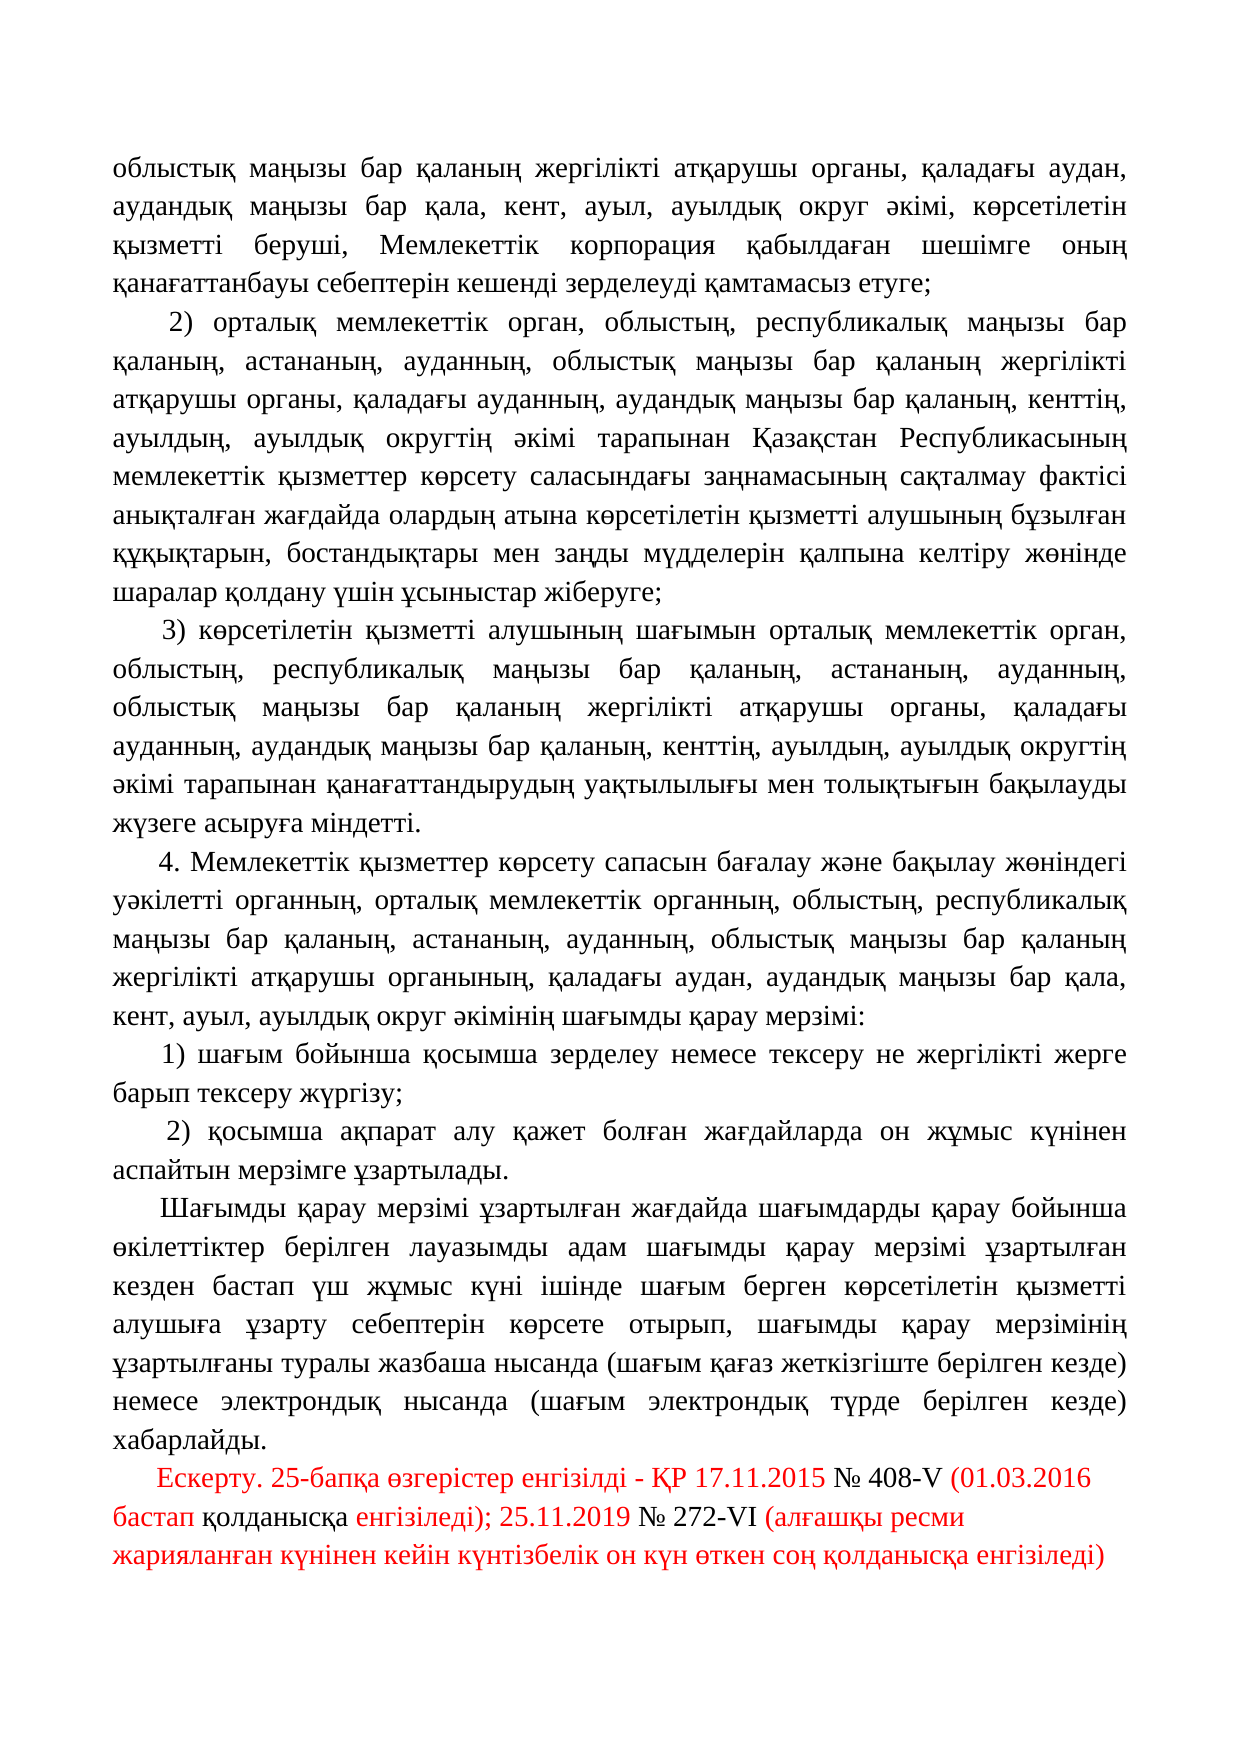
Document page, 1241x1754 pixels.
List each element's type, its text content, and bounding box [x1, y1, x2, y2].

text Шағымды қарау мерзімі ұзартылған жағдайда шағымдарды қарау бойынша өкілеттіктер берілген лауазымды адам шағымды қарау мерзімі ұзартылған кезден бастап үш жұмыс күні ішінде шағым берген көрсетілетін қызметті алушыға ұзарту себептерін көрсете отырып, шағымды қарау мерзімінің ұзартылғаны туралы жазбаша нысанда (шағым қағаз жеткізгіште берілген кезде) немесе электрондық нысанда (шағым электрондық түрде берілген кезде) хабарлайды. [112, 1191, 1128, 1455]
text 2) орталық мемлекеттік орган, облыстың, республикалық маңызы бар қаланың, астананың, ауданның, облыстық маңызы бар қаланың жергілікті атқарушы органы, қаладағы ауданның, аудандық маңызы бар қаланың, кенттің, ауылдың, ауылдық округтің әкімі тарапынан Қазақстан Республикасының мемлекеттік қызметтер көрсету саласындағы заңнамасының сақталмау фактісі анықталған жағдайда олардың атына көрсетілетін қызметті алушының бұзылған құқықтарын, бостандықтары мен заңды мүдделерін қалпына келтіру жөнінде шаралар қолдану үшін ұсыныстар жіберуге; [112, 304, 1128, 607]
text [112, 1460, 1128, 1571]
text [112, 150, 1128, 299]
text 4. Мемлекеттік қызметтер көрсету сапасын бағалау және бақылау жөніндегі уәкілетті органның, орталық мемлекеттік органның, облыстың, республикалық маңызы бар қаланың, астананың, ауданның, облыстық маңызы бар қаланың жергілікті атқарушы органының, қаладағы аудан, аудандық маңызы бар қала, кент, ауыл, ауылдық округ әкімінің шағымды қарау мерзімі: [112, 844, 1128, 1031]
text 3) көрсетілетін қызметті алушының шағымын орталық мемлекеттік орган, облыстың, республикалық маңызы бар қаланың, астананың, ауданның, облыстық маңызы бар қаланың жергілікті атқарушы органы, қаладағы ауданның, аудандық маңызы бар қаланың, кенттің, ауылдың, ауылдық округтің әкімі тарапынан қанағаттандырудың уақтылылығы мен толықтығын бақылауды жүзеге асыруға міндетті. [112, 612, 1128, 839]
text 1) шағым бойынша қосымша зерделеу немесе тексеру не жергілікті жерге барып тексеру жүргізу; [112, 1036, 1128, 1108]
text 2) қосымша ақпарат алу қажет болған жағдайларда он жұмыс күнінен аспайтын мерзімге ұзартылады. [112, 1113, 1128, 1186]
